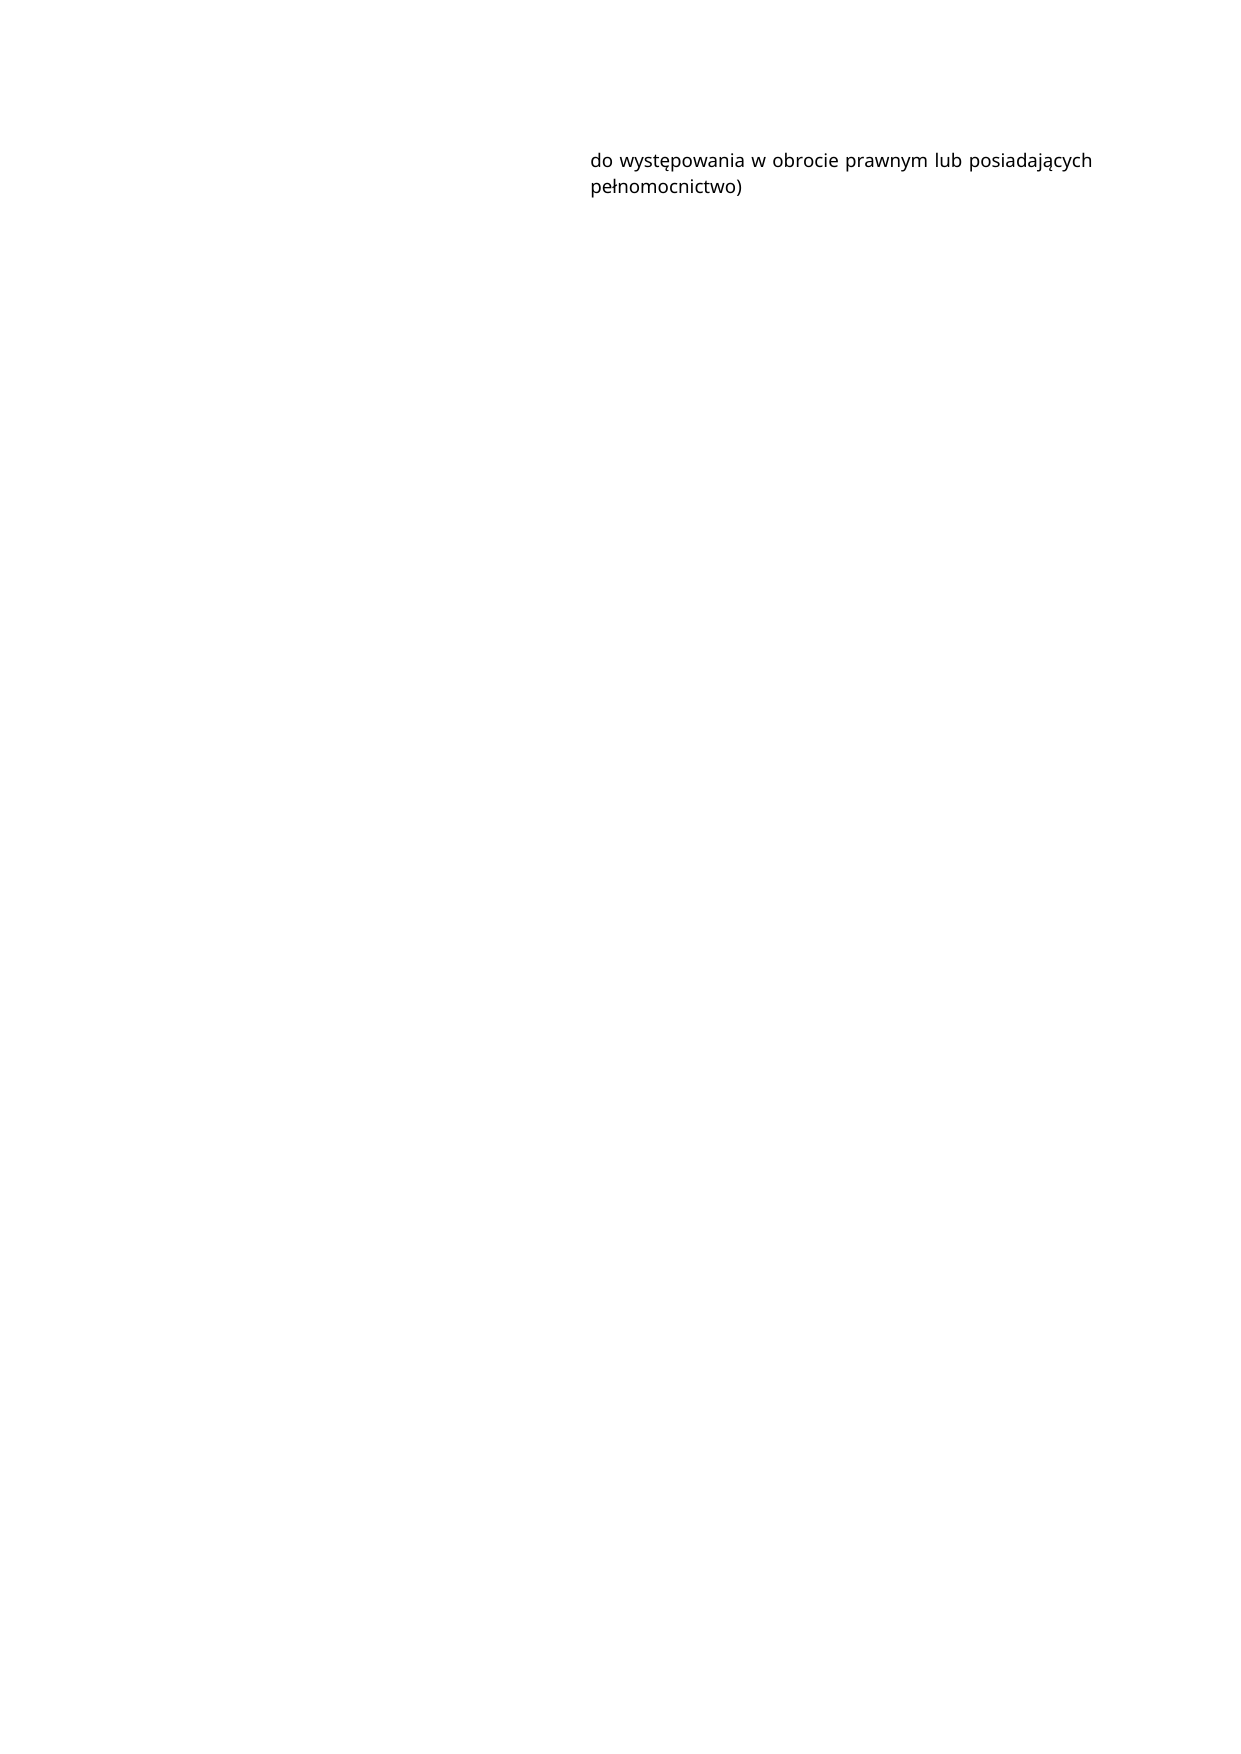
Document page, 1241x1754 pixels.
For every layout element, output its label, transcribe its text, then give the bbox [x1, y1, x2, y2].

text do występowania w obrocie prawnym lub posiadających pełnomocnictwo) [590, 148, 1093, 199]
